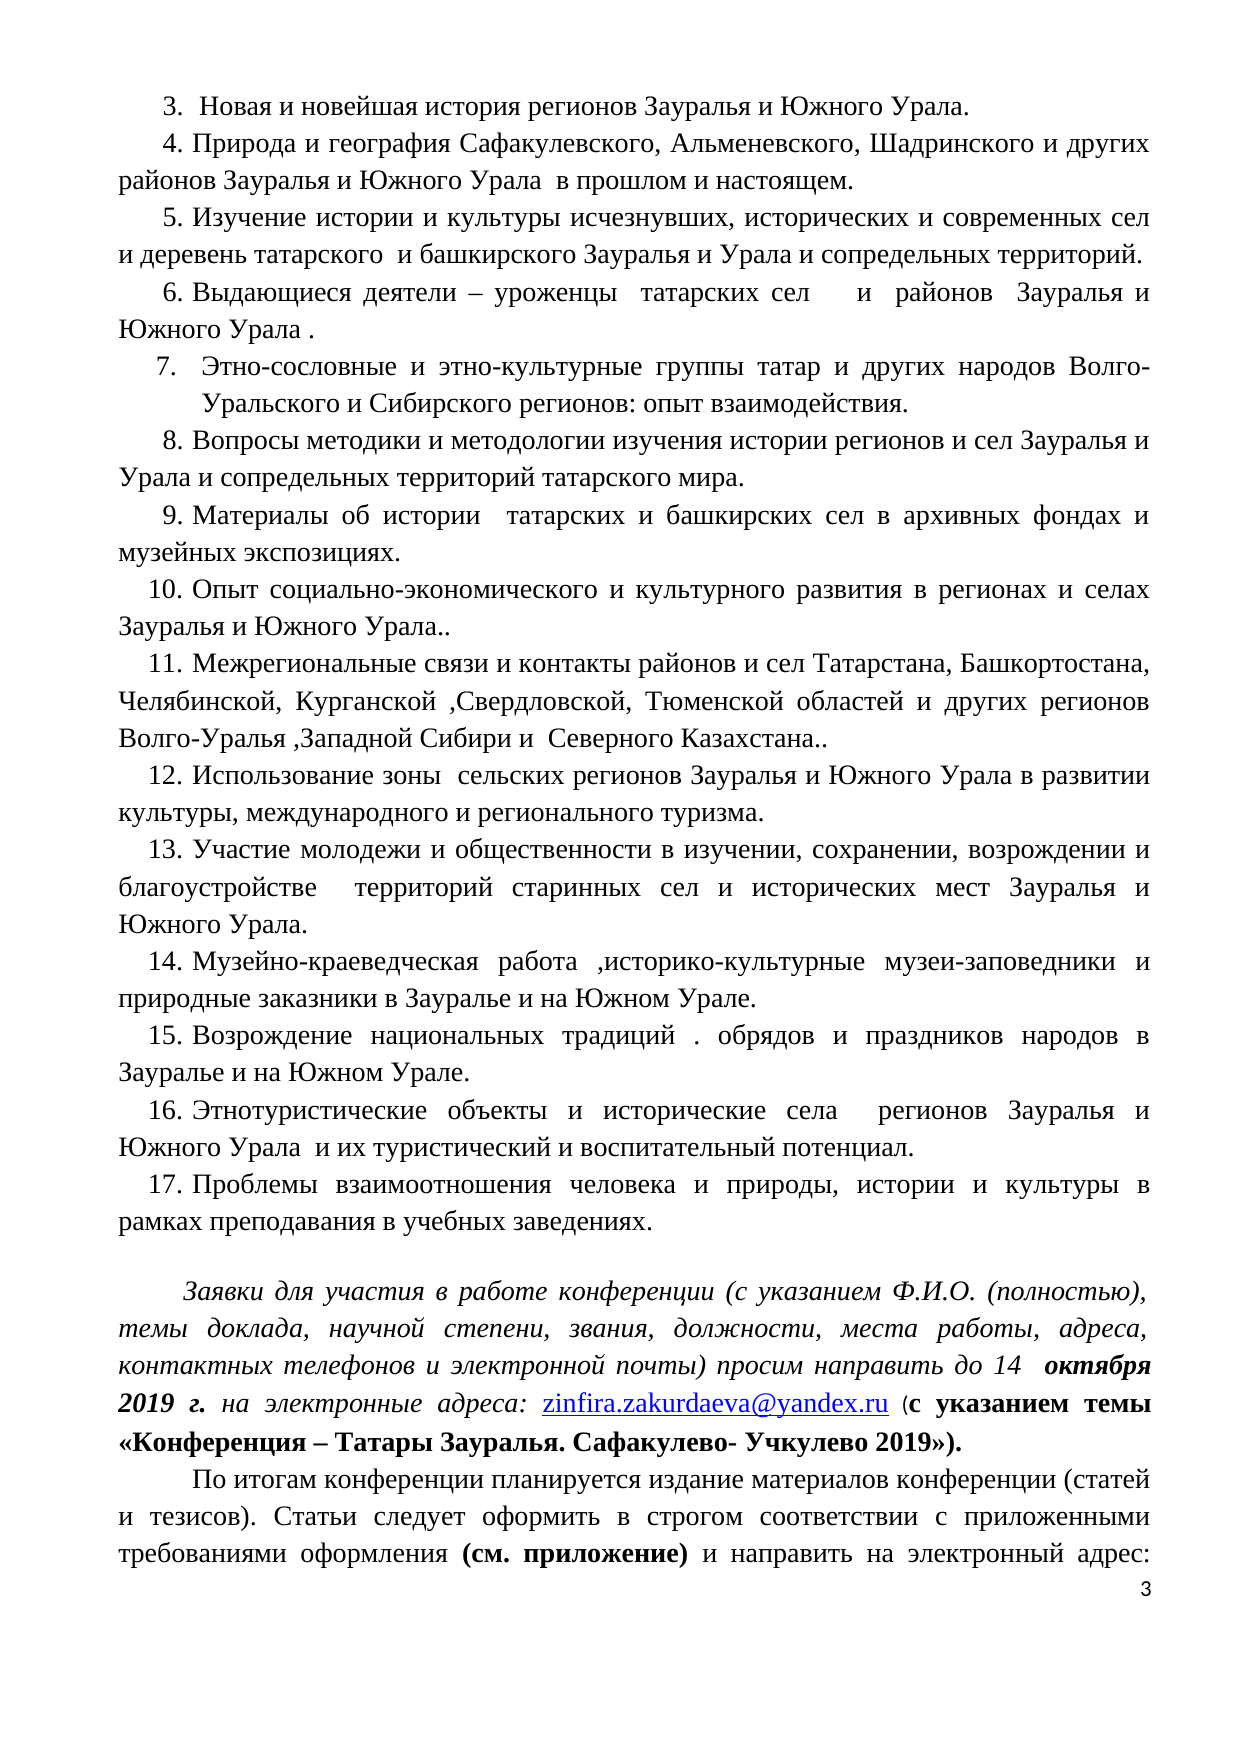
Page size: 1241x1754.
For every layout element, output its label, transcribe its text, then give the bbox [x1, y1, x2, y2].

list Материалы об истории татарских и башкирских сел в архивных фондах и музейных экспозициях. [118, 498, 1152, 567]
list Опыт социально-экономического и культурного развития в регионах и селах Зауралья и Южного Урала.. [118, 572, 1152, 642]
list Проблемы взаимоотношения человека и природы, истории и культуры в рамках преподавания в учебных заведениях. [118, 1167, 1152, 1237]
list Возрождение национальных традиций . обрядов и праздников народов в Зауралье и на Южном Урале. [118, 1018, 1152, 1088]
list Природа и география Сафакулевского, Альменевского, Шадринского и других районов Зауралья и Южного Урала в прошлом и настоящем. [118, 126, 1152, 195]
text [118, 1462, 1152, 1569]
list Изучение истории и культуры исчезнувших, исторических и современных сел и деревень татарского и башкирского Зауралья и Урала и сопредельных территорий. [118, 200, 1152, 270]
list Этно-сословные и этно-культурные группы татар и других народов Волго-Уральского и Сибирского регионов: опыт взаимодействия. [156, 349, 1152, 418]
list Использование зоны сельских регионов Зауралья и Южного Урала в развитии культуры, международного и регионального туризма. [118, 758, 1152, 828]
list Вопросы методики и методологии изучения истории регионов и сел Зауралья и Урала и сопредельных территорий татарского мира. [118, 423, 1152, 493]
list Этнотуристические объекты и исторические села регионов Зауралья и Южного Урала и их туристический и воспитательный потенциал. [118, 1093, 1152, 1162]
text Заявки для участия в работе конференции (с указанием Ф.И.О. (полностью), темы доклада, научной степени, звания, должности, места работы, адреса, контактных телефонов и электронной почты) просим направить до 14 октября . на электронные адреса: zinfira.zakurdaeva@yandex.ru (с указанием темы «Конференция – Татары Зауралья. Сафакулево- Учкулево 2019»). [118, 1274, 1152, 1457]
list Межрегиональные связи и контакты районов и сел Татарстана, Башкортостана, Челябинской, Курганской ,Свердловской, Тюменской областей и других регионов Волго-Уралья ,Западной Сибири и Северного Казахстана.. [118, 646, 1152, 753]
list Участие молодежи и общественности в изучении, сохранении, возрождении и благоустройстве территорий старинных сел и исторических мест Зауралья и Южного Урала. [118, 832, 1152, 939]
list Музейно-краеведческая работа ,историко-культурные музеи-заповедники и природные заказники в Зауралье и на Южном Урале. [118, 944, 1152, 1013]
list Выдающиеся деятели – уроженцы татарских сел и районов Зауралья и Южного Урала . [118, 274, 1152, 344]
list Новая и новейшая история регионов Зауралья и Южного Урала. [118, 89, 1152, 121]
